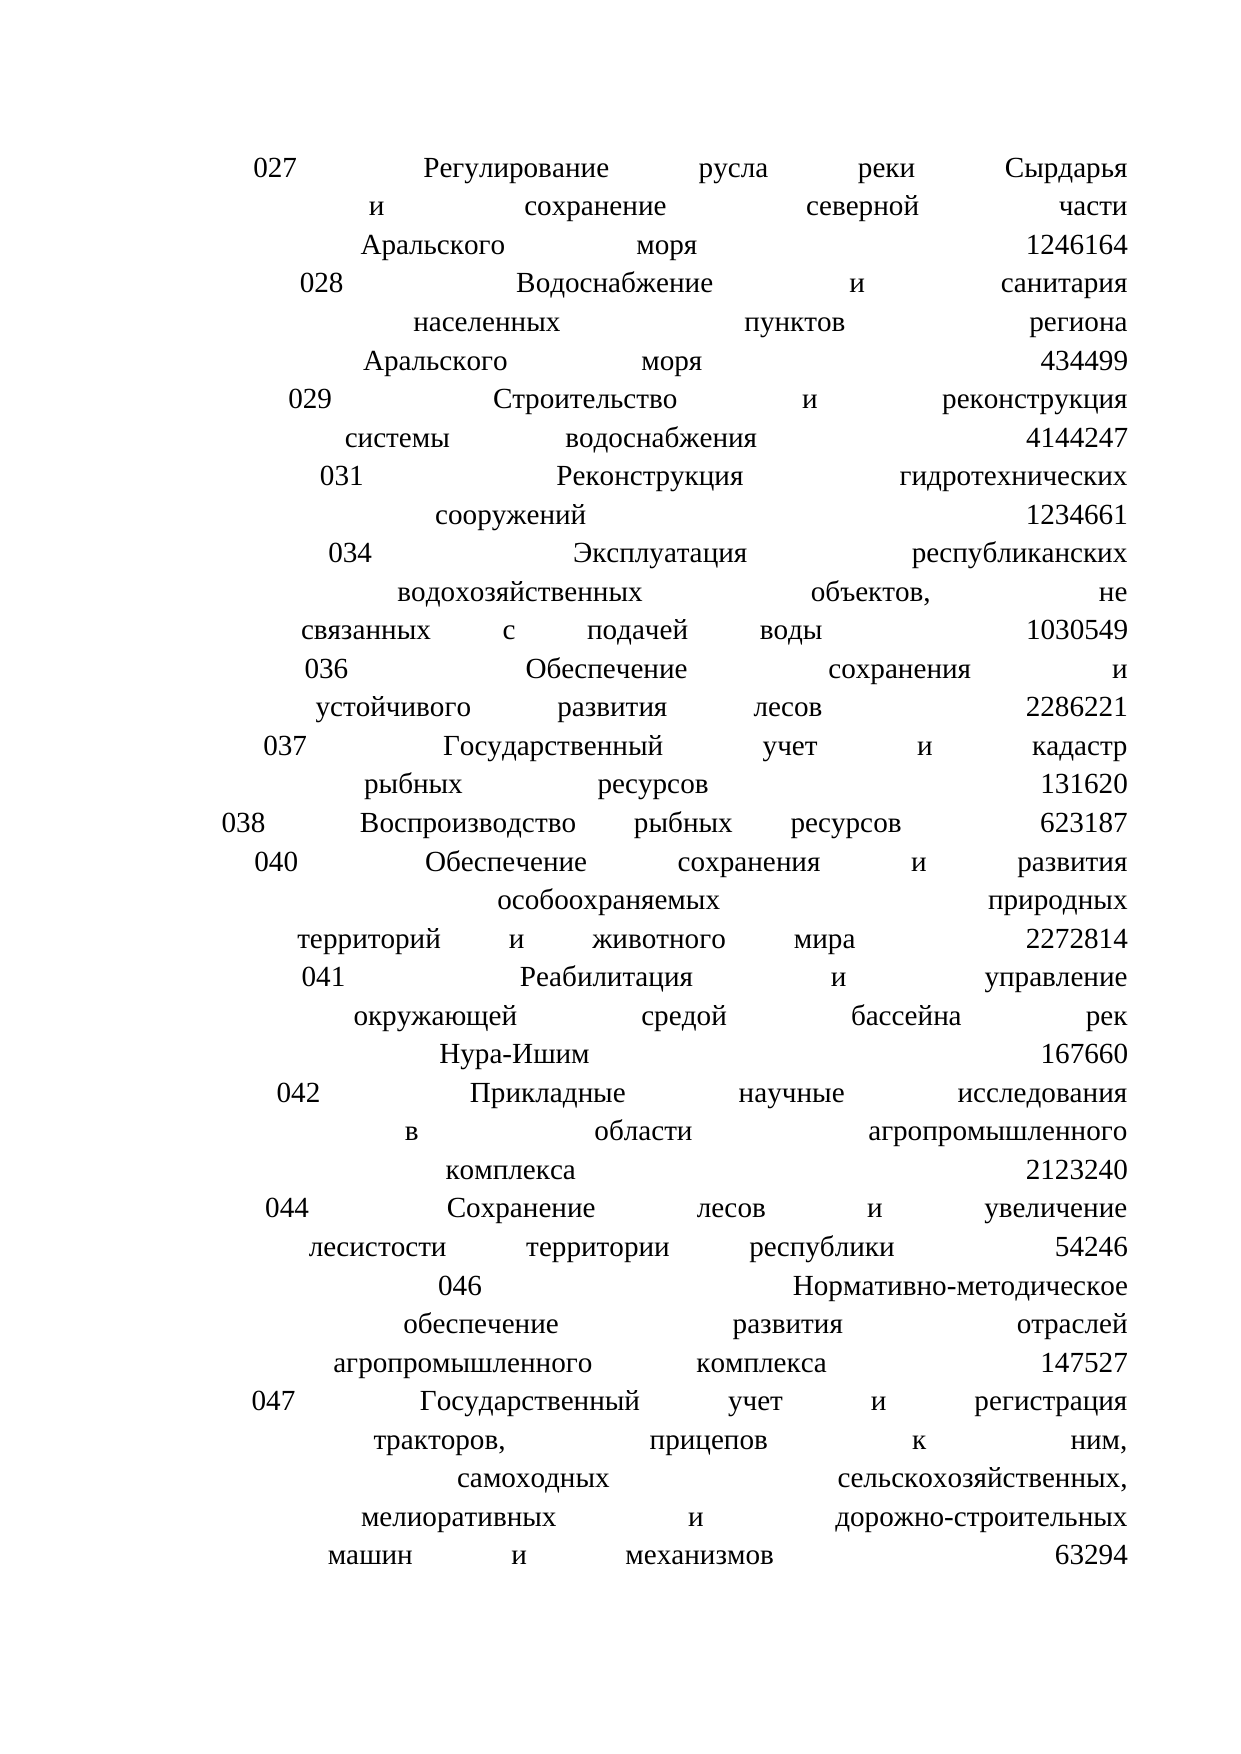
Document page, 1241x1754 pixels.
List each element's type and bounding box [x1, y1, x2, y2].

text [112, 150, 1128, 1571]
